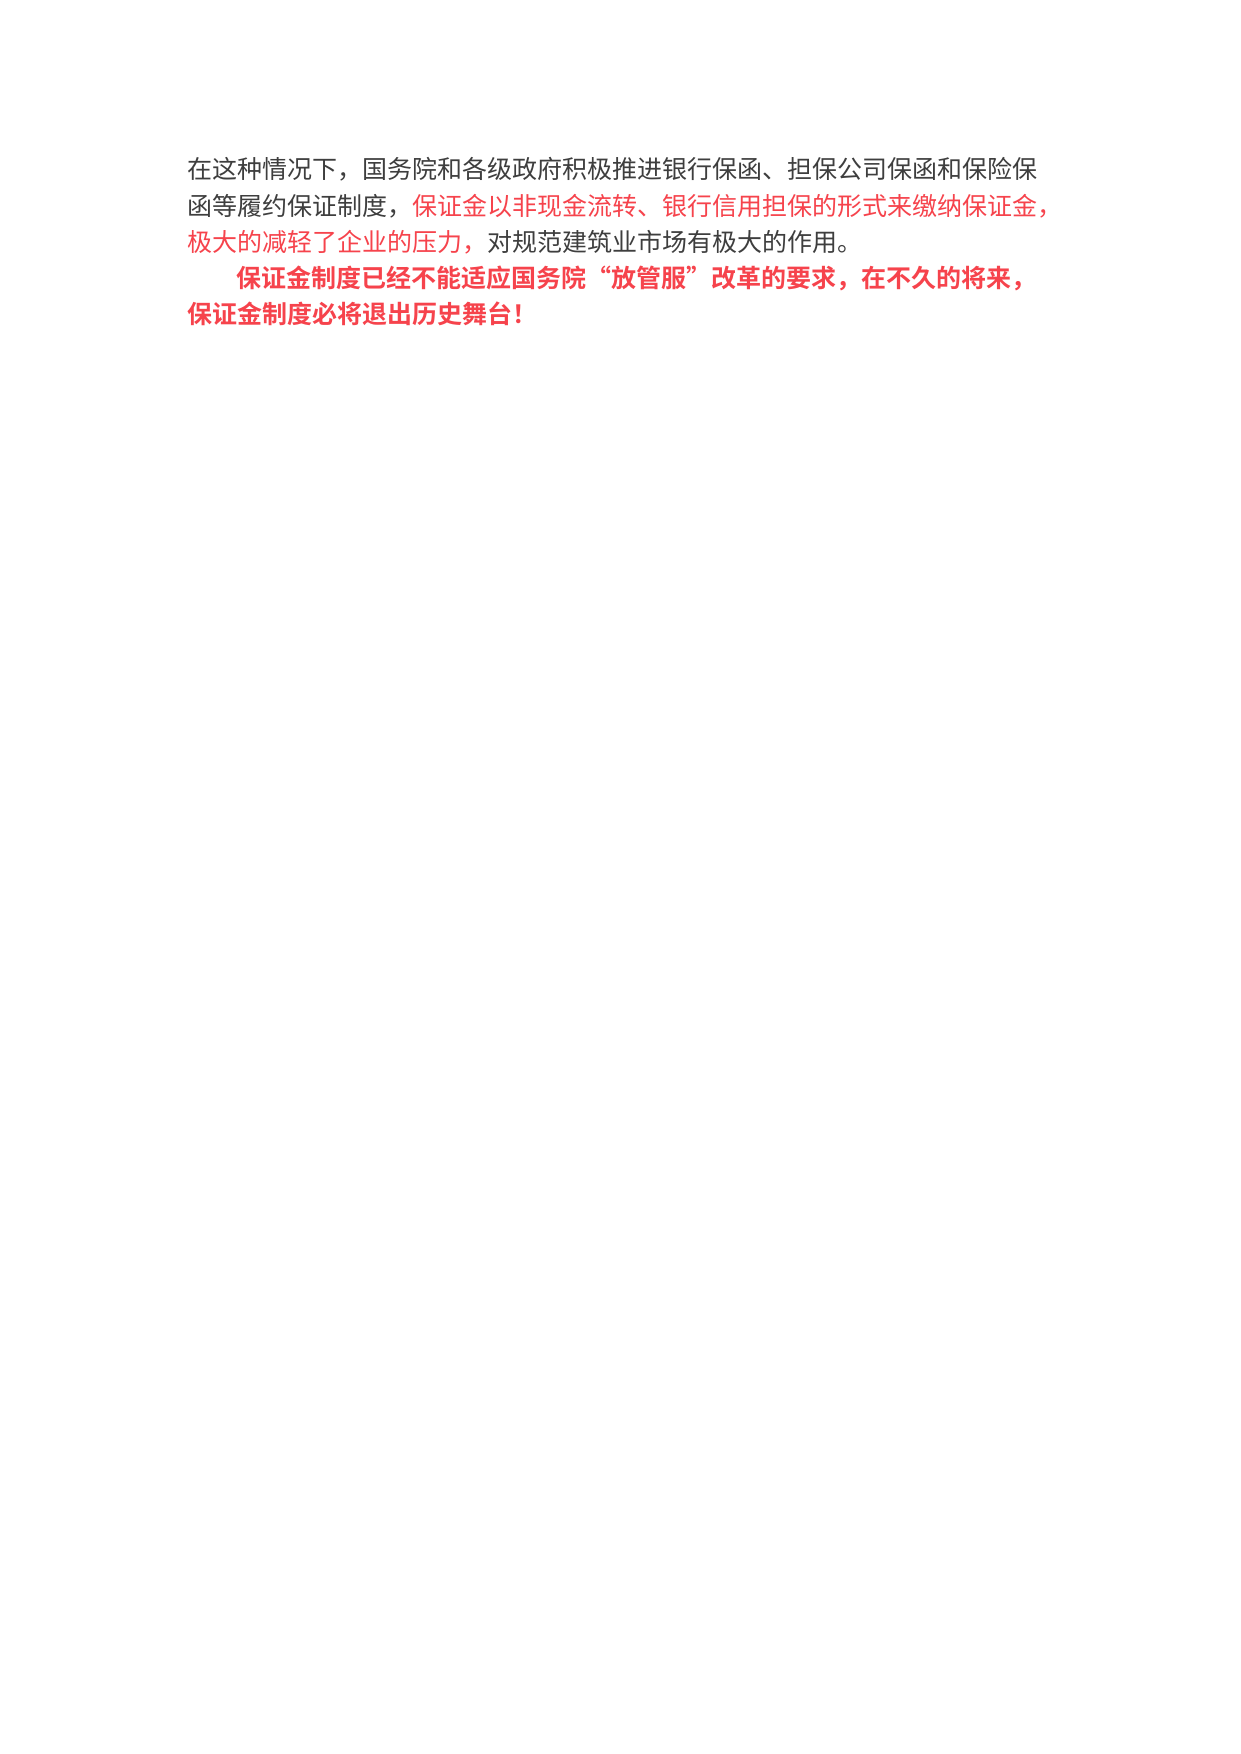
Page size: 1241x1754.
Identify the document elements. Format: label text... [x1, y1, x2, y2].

text 保证金制度已经不能适应国务院“放管服”改革的要求，在不久的将来，保证金制度必将退出历史舞台！ [187, 259, 1053, 331]
text 在这种情况下，国务院和各级政府积极推进银行保函、担保公司保函和保险保函等履约保证制度，保证金以非现金流转、银行信用担保的形式来缴纳保证金，极大的减轻了企业的压力，对规范建筑业市场有极大的作用。 [187, 150, 1053, 259]
